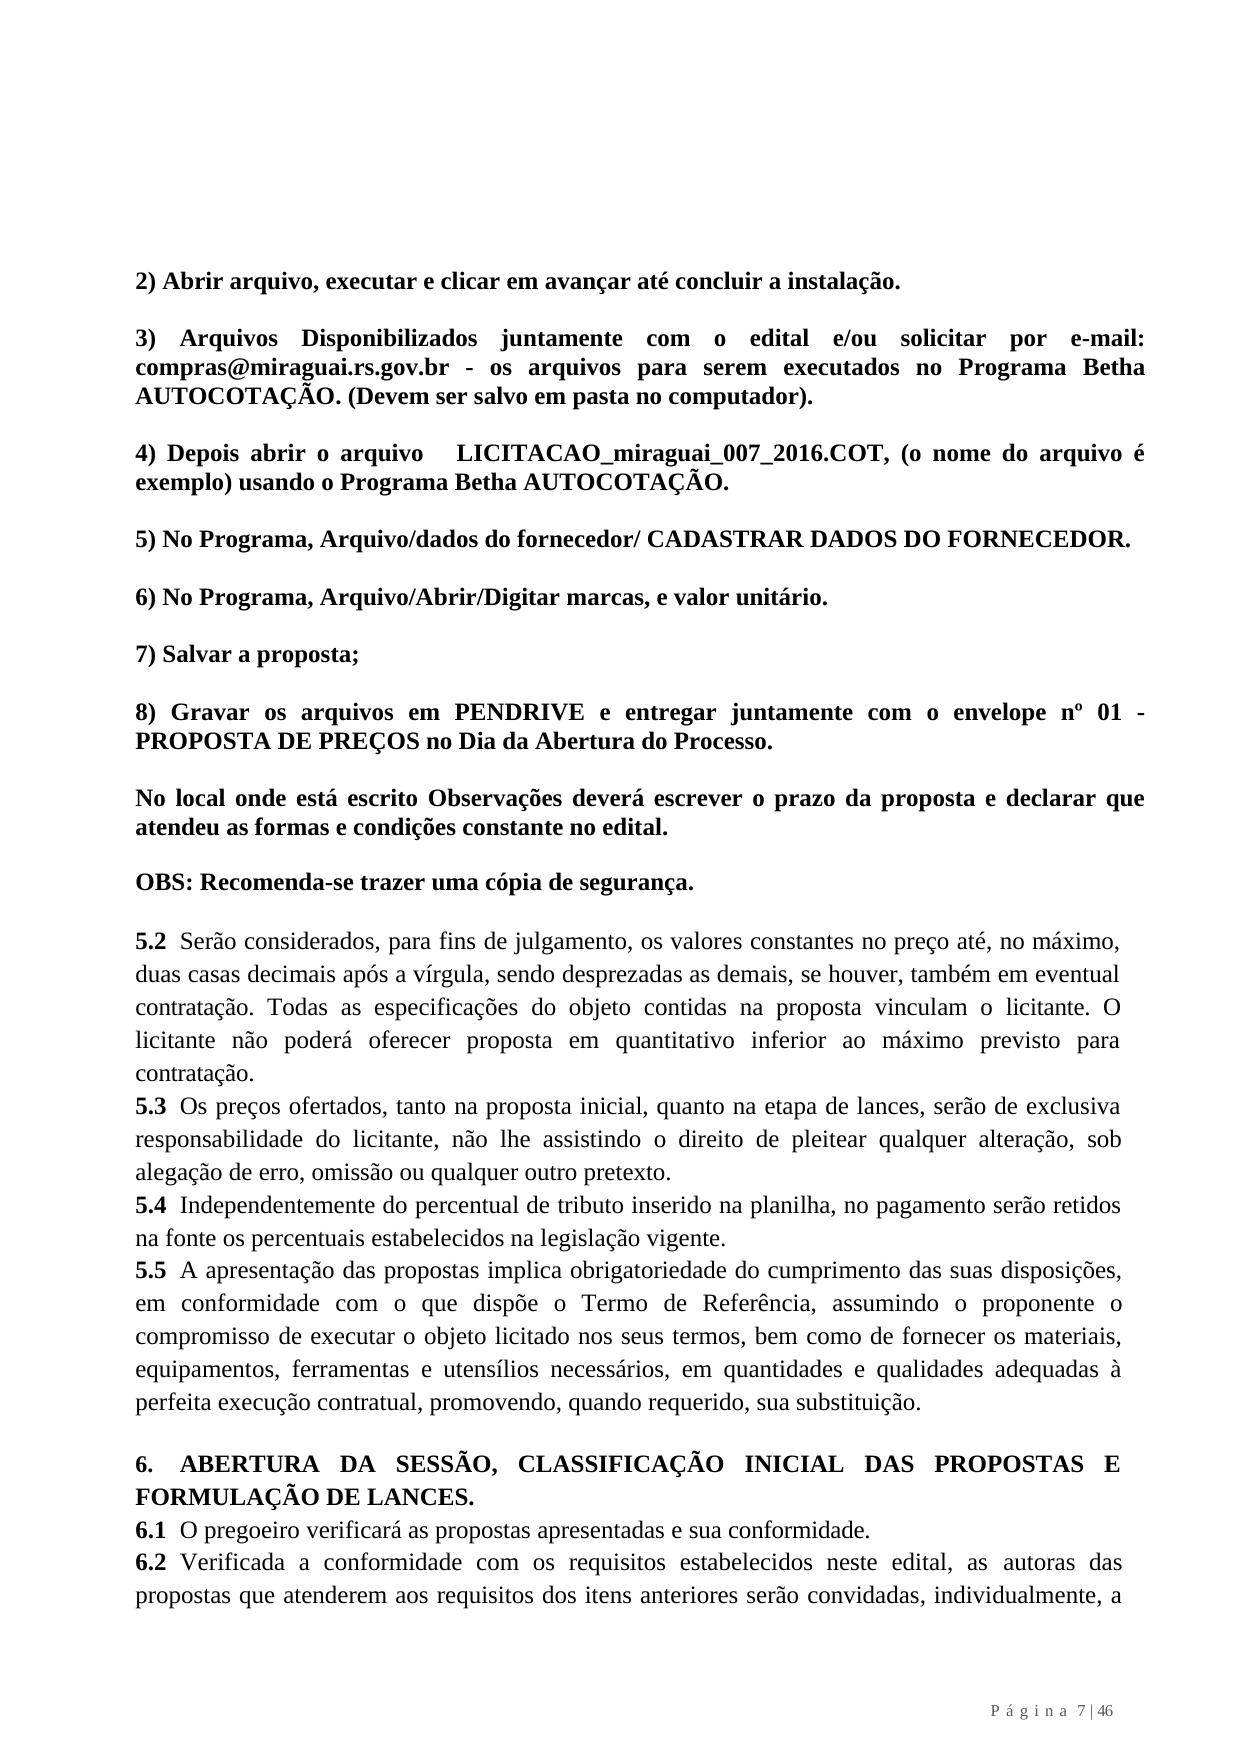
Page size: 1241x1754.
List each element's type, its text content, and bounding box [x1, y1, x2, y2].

list A apresentação das propostas implica obrigatoriedade do cumprimento das suas disposições, em conformidade com o que dispõe o Termo de Referência, assumindo o proponente o compromisso de executar o objeto licitado nos seus termos, bem como de fornecer os materiais, equipamentos, ferramentas e utensílios necessários, em quantidades e qualidades adequadas à perfeita execução contratual, promovendo, quando requerido, sua substituição. [135, 1255, 1122, 1416]
text 6) No Programa, Arquivo/Abrir/Digitar marcas, e valor unitário. [135, 582, 1146, 611]
text 4) Depois abrir o arquivo LICITACAO_miraguai_007_2016.COT, (o nome do arquivo é exemplo) usando o Programa Betha AUTOCOTAÇÃO. [135, 438, 1146, 496]
list O pregoeiro verificará as propostas apresentadas e sua conformidade. [135, 1515, 1122, 1544]
subtitle ABERTURA DA SESSÃO, CLASSIFICAÇÃO INICIAL DAS PROPOSTAS E FORMULAÇÃO DE LANCES. [135, 1449, 1122, 1511]
text OBS: Recomenda-se trazer uma cópia de segurança. [135, 867, 1146, 896]
list Os preços ofertados, tanto na proposta inicial, quanto na etapa de lances, serão de exclusiva responsabilidade do licitante, não lhe assistindo o direito de pleitear qualquer alteração, sob alegação de erro, omissão ou qualquer outro pretexto. [135, 1091, 1122, 1186]
text 7) Salvar a proposta; [135, 639, 1146, 668]
text 5) No Programa, Arquivo/dados do fornecedor/ CADASTRAR DADOS DO FORNECEDOR. [135, 524, 1146, 553]
text 2) Abrir arquivo, executar e clicar em avançar até concluir a instalação. [135, 266, 1146, 294]
list Independentemente do percentual de tributo inserido na planilha, no pagamento serão retidos na fonte os percentuais estabelecidos na legislação vigente. [135, 1190, 1121, 1251]
text No local onde está escrito Observações deverá escrever o prazo da proposta e declarar que atendeu as formas e condições constante no edital. [135, 783, 1146, 841]
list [135, 1547, 1122, 1608]
text 3) Arquivos Disponibilizados juntamente com o edital e/ou solicitar por e-mail: compras@miraguai.rs.gov.br - os arquivos para serem executados no Programa Betha AUTOCOTAÇÃO. (Devem ser salvo em pasta no computador). [135, 323, 1146, 409]
text 8) Gravar os arquivos em PENDRIVE e entregar juntamente com o envelope nº 01 - PROPOSTA DE PREÇOS no Dia da Abertura do Processo. [135, 697, 1146, 754]
list Serão considerados, para fins de julgamento, os valores constantes no preço até, no máximo, duas casas decimais após a vírgula, sendo desprezadas as demais, se houver, também em eventual contratação. Todas as especificações do objeto contidas na proposta vinculam o licitante. O licitante não poderá oferecer proposta em quantitativo inferior ao máximo previsto para contratação. [135, 926, 1121, 1087]
